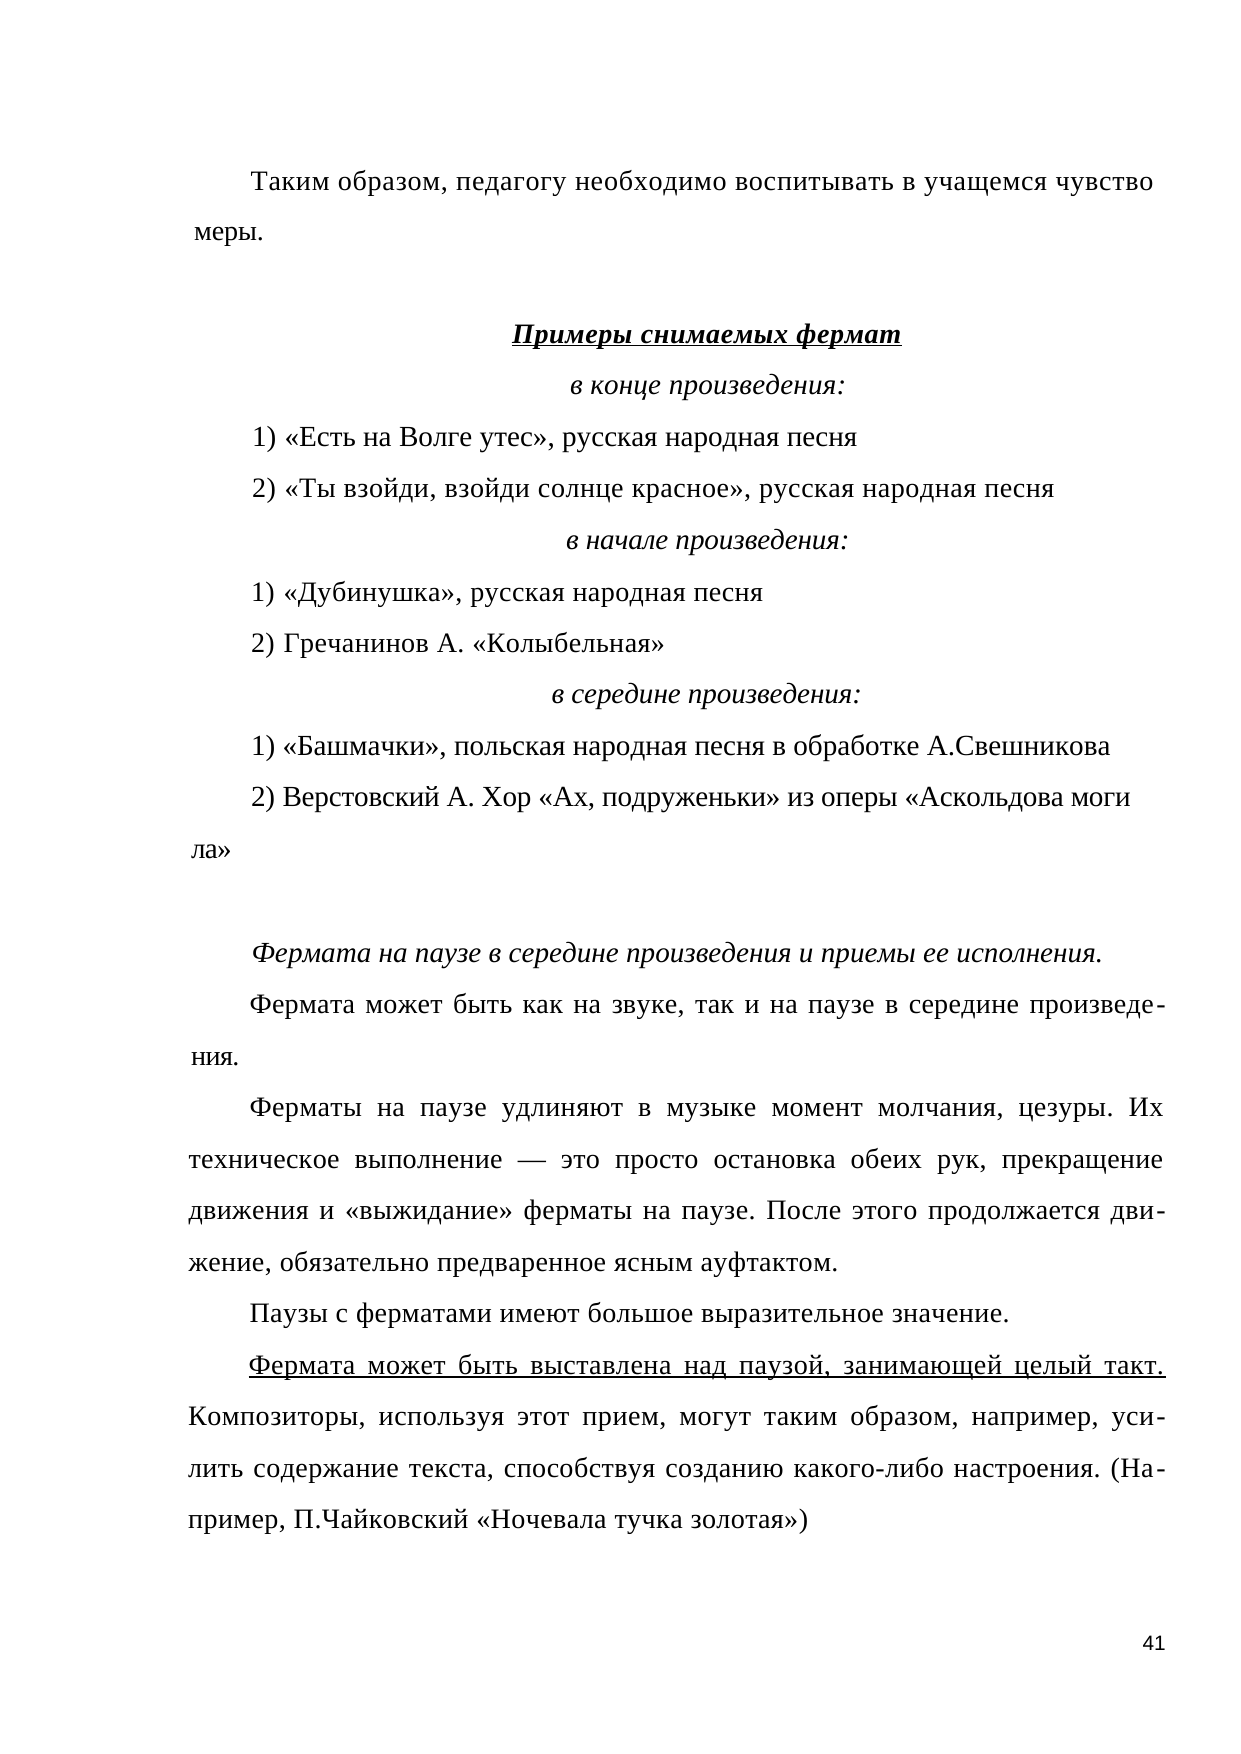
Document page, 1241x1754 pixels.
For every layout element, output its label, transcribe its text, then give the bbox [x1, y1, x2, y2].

text Ферматы на паузе удлиняют в музыке момент молчания, цезуры. Их техническое выполнение — это просто остановка обеих рук, прекращение движения и «выжидание» ферматы на паузе. После этого продолжается движение, обязательно предваренное ясным ауфтактом. [188, 1075, 1165, 1281]
list «Дубинушка», русская народная песня [251, 560, 1165, 611]
list Верстовский А. Хор «Ах, подруженьки» из оперы «Аскольдова моги ла» [191, 766, 1165, 868]
text Паузы с ферматами имеют большое выразительное значение. [249, 1282, 1165, 1333]
text в конце произведения: [570, 353, 1165, 405]
list «Есть на Волге утес», русская народная песня [252, 405, 1165, 456]
text Таким образом, педагогу необходимо воспитывать в учащемся чувство меры. [194, 150, 1157, 250]
list Гречанинов А. «Колыбельная» [251, 611, 1165, 663]
text Фермата может быть как на звуке, так и на паузе в середине произведения. [191, 972, 1165, 1075]
text в середине произведения: [551, 663, 1165, 714]
text Фермата может быть выставлена над паузой, занимающей целый такт. Композиторы, используя этот прием, могут таким образом, например, усилить содержание текста, способствуя созданию какого-либо настроения. (Например, П.Чайковский «Ночевала тучка золотая») [188, 1333, 1165, 1539]
text Примеры снимаемых фермат [512, 302, 1165, 353]
list «Башмачки», польская народная песня в обработке А.Свешникова [251, 714, 1165, 766]
text в начале произведения: [566, 508, 1165, 560]
list «Ты взойди, взойди солнце красное», русская народная песня [252, 456, 1165, 508]
text Фермата на паузе в середине произведения и приемы ее исполнения. [251, 921, 1165, 972]
